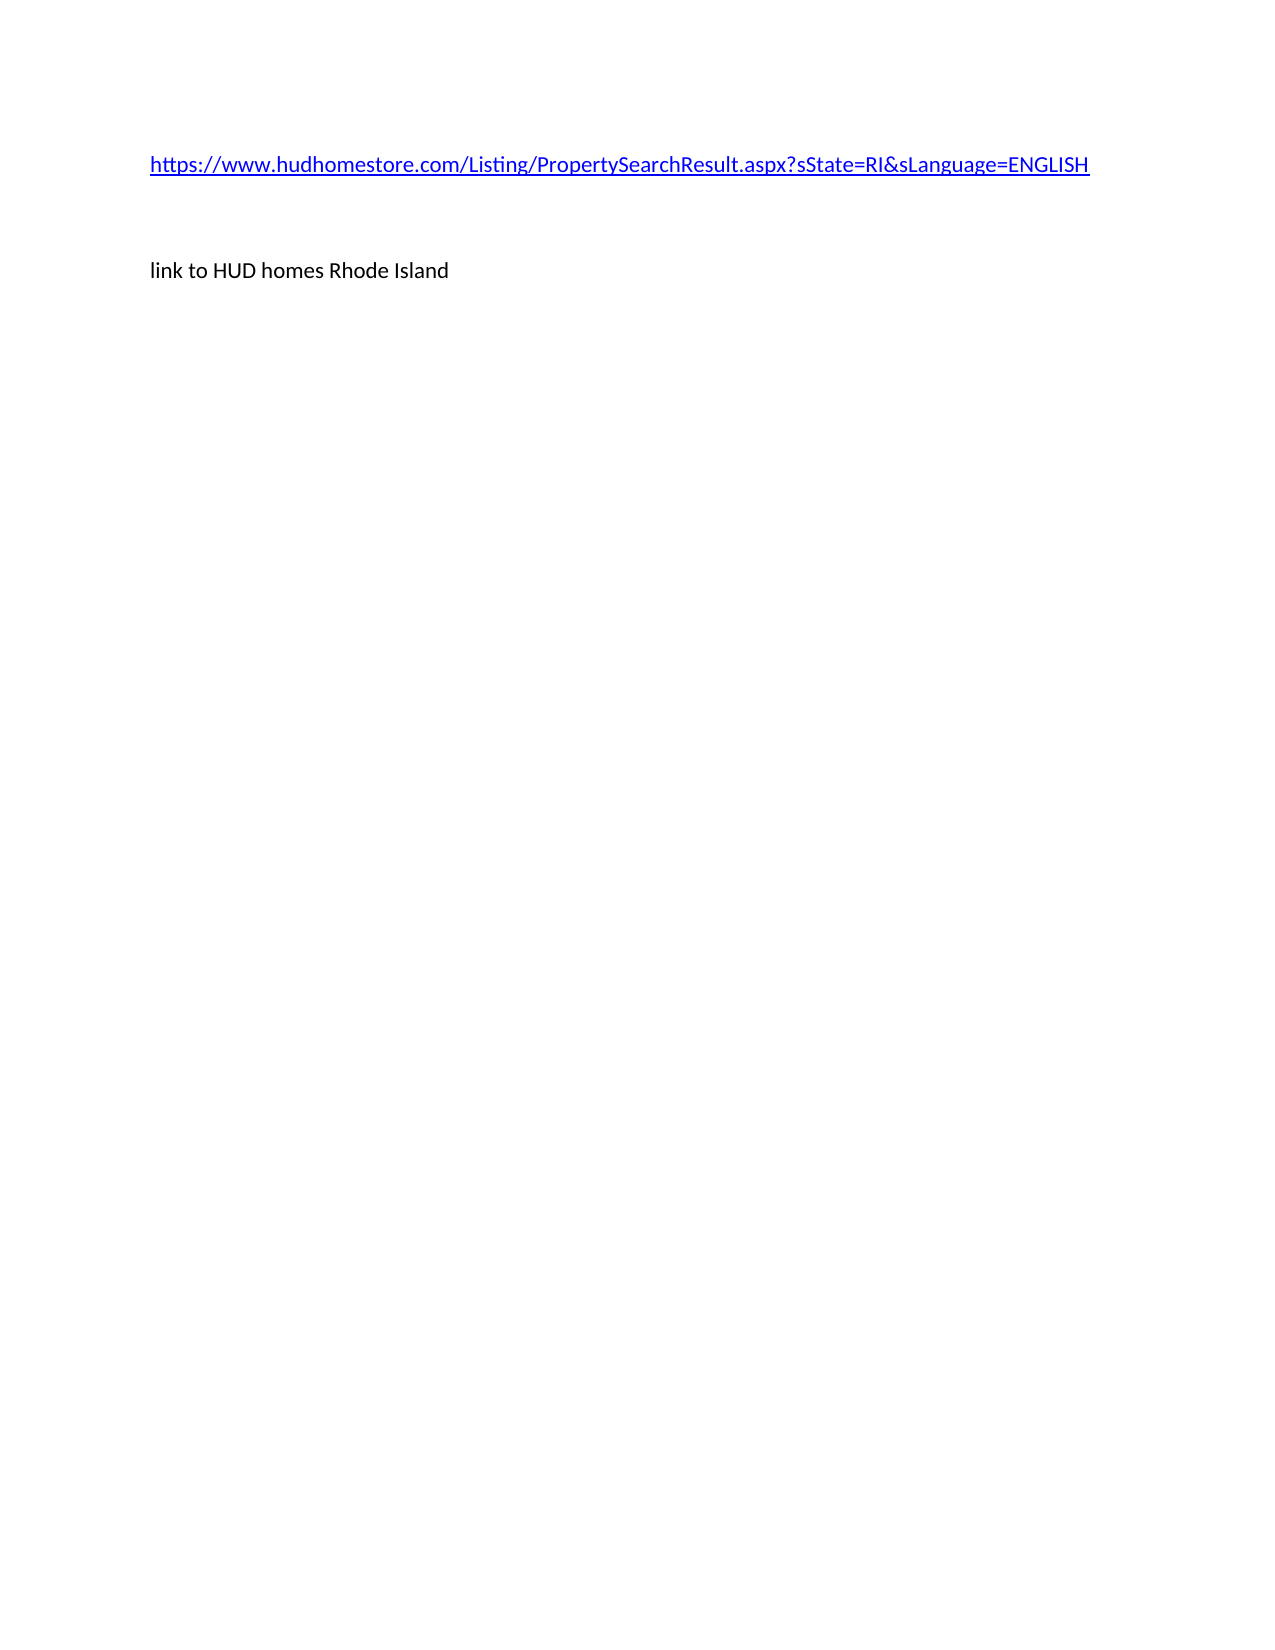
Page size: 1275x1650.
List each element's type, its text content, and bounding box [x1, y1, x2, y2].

text link to HUD homes Rhode Island [150, 256, 1125, 284]
text https://www.hudhomestore.com/Listing/PropertySearchResult.aspx?sState=RI&sLanguage=ENGLISH [150, 150, 1125, 178]
